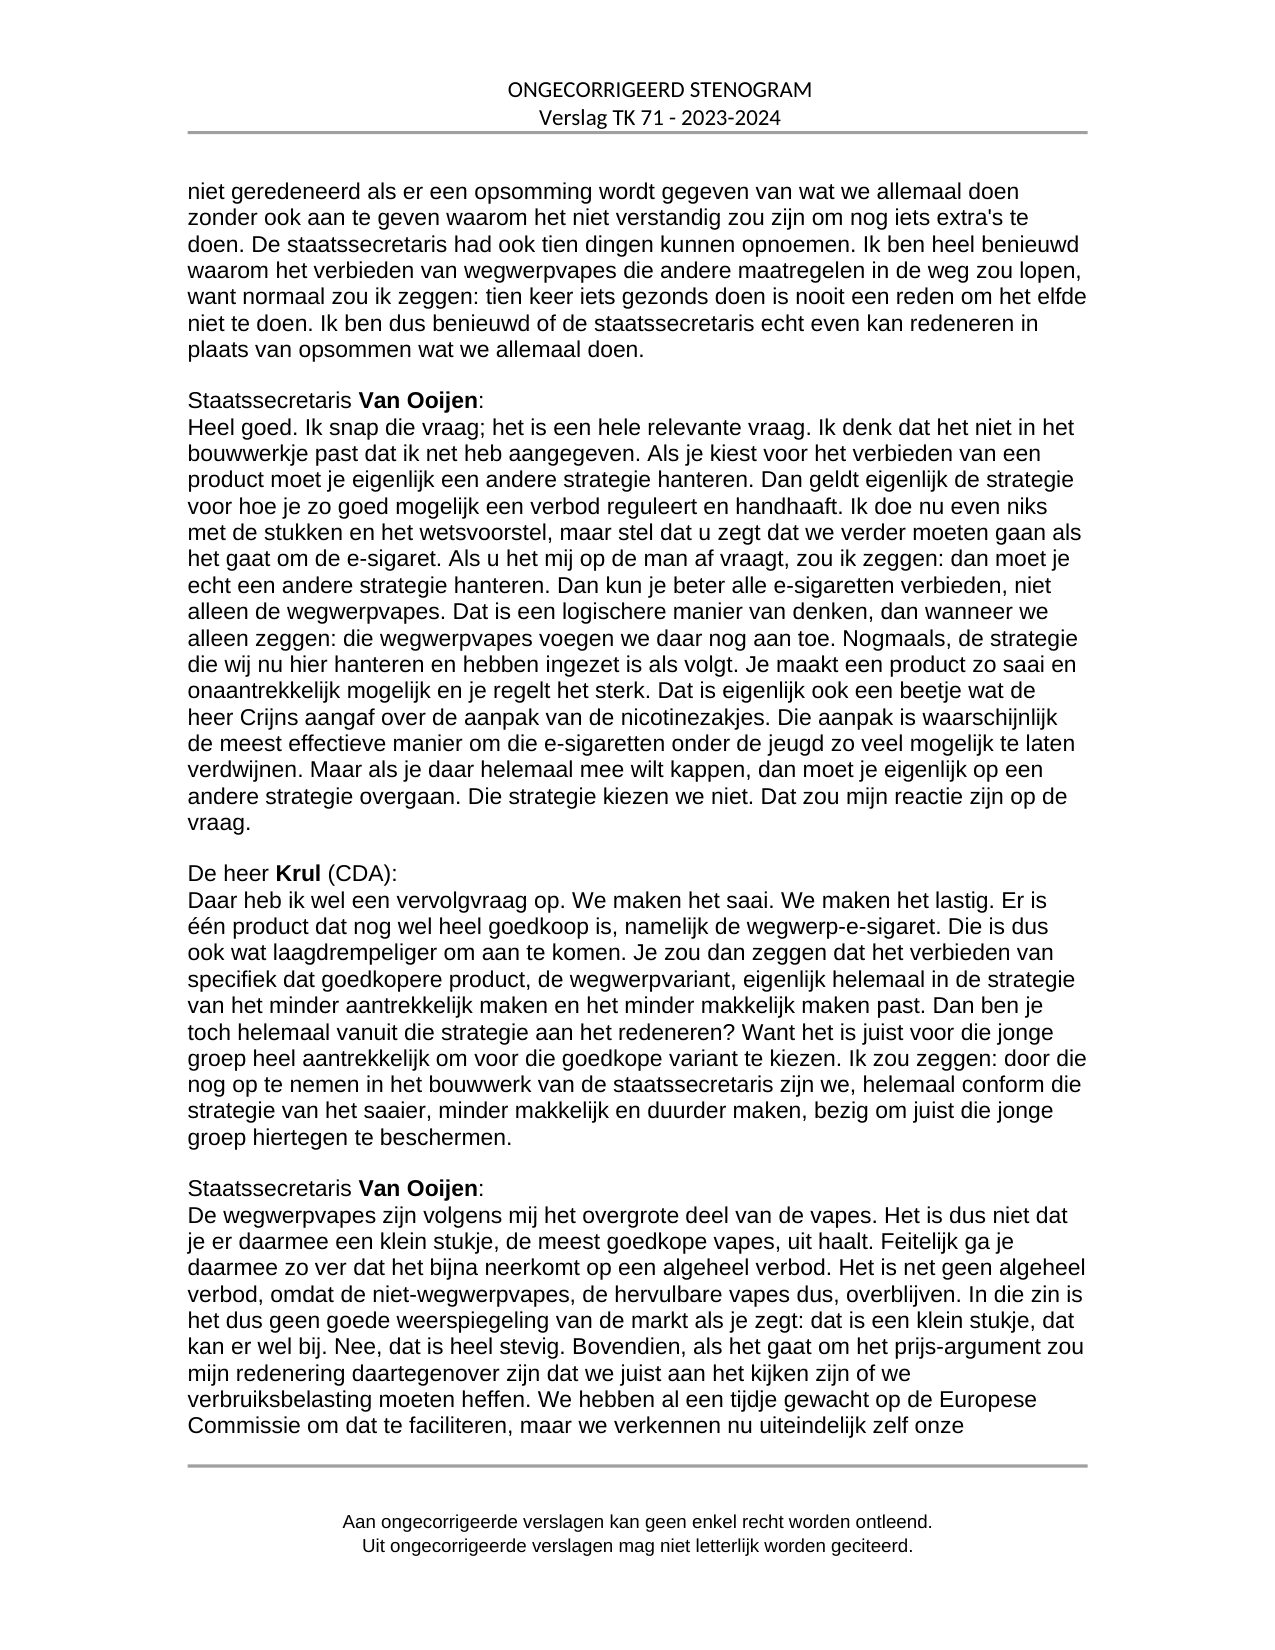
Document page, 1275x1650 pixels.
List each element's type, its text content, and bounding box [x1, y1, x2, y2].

text Staatssecretaris Van Ooijen: Heel goed. Ik snap die vraag; het is een hele relevante vraag. Ik denk dat het niet in het bouwwerkje past dat ik net heb aangegeven. Als je kiest voor het verbieden van een product moet je eigenlijk een andere strategie hanteren. Dan geldt eigenlijk de strategie voor hoe je zo goed mogelijk een verbod reguleert en handhaaft. Ik doe nu even niks met de stukken en het wetsvoorstel, maar stel dat u zegt dat we verder moeten gaan als het gaat om de e-sigaret. Als u het mij op de man af vraagt, zou ik zeggen: dan moet je echt een andere strategie hanteren. Dan kun je beter alle e-sigaretten verbieden, niet alleen de wegwerpvapes. Dat is een logischere manier van denken, dan wanneer we alleen zeggen: die wegwerpvapes voegen we daar nog aan toe. Nogmaals, de strategie die wij nu hier hanteren en hebben ingezet is als volgt. Je maakt een product zo saai en onaantrekkelijk mogelijk en je regelt het sterk. Dat is eigenlijk ook een beetje wat de heer Crijns aangaf over de aanpak van de nicotinezakjes. Die aanpak is waarschijnlijk de meest effectieve manier om die e-sigaretten onder de jeugd zo veel mogelijk te laten verdwijnen. Maar als je daar helemaal mee wilt kappen, dan moet je eigenlijk op een andere strategie overgaan. Die strategie kiezen we niet. Dat zou mijn reactie zijn op de vraag. [187, 387, 1087, 835]
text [187, 1175, 1087, 1439]
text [187, 178, 1087, 362]
text De heer Krul (CDA): Daar heb ik wel een vervolgvraag op. We maken het saai. We maken het lastig. Er is één product dat nog wel heel goedkoop is, namelijk de wegwerp-e-sigaret. Die is dus ook wat laagdrempeliger om aan te komen. Je zou dan zeggen dat het verbieden van specifiek dat goedkopere product, de wegwerpvariant, eigenlijk helemaal in de strategie van het minder aantrekkelijk maken en het minder makkelijk maken past. Dan ben je toch helemaal vanuit die strategie aan het redeneren? Want het is juist voor die jonge groep heel aantrekkelijk om voor die goedkope variant te kiezen. Ik zou zeggen: door die nog op te nemen in het bouwwerk van de staatssecretaris zijn we, helemaal conform die strategie van het saaier, minder makkelijk en duurder maken, bezig om juist die jonge groep hiertegen te beschermen. [187, 860, 1087, 1150]
